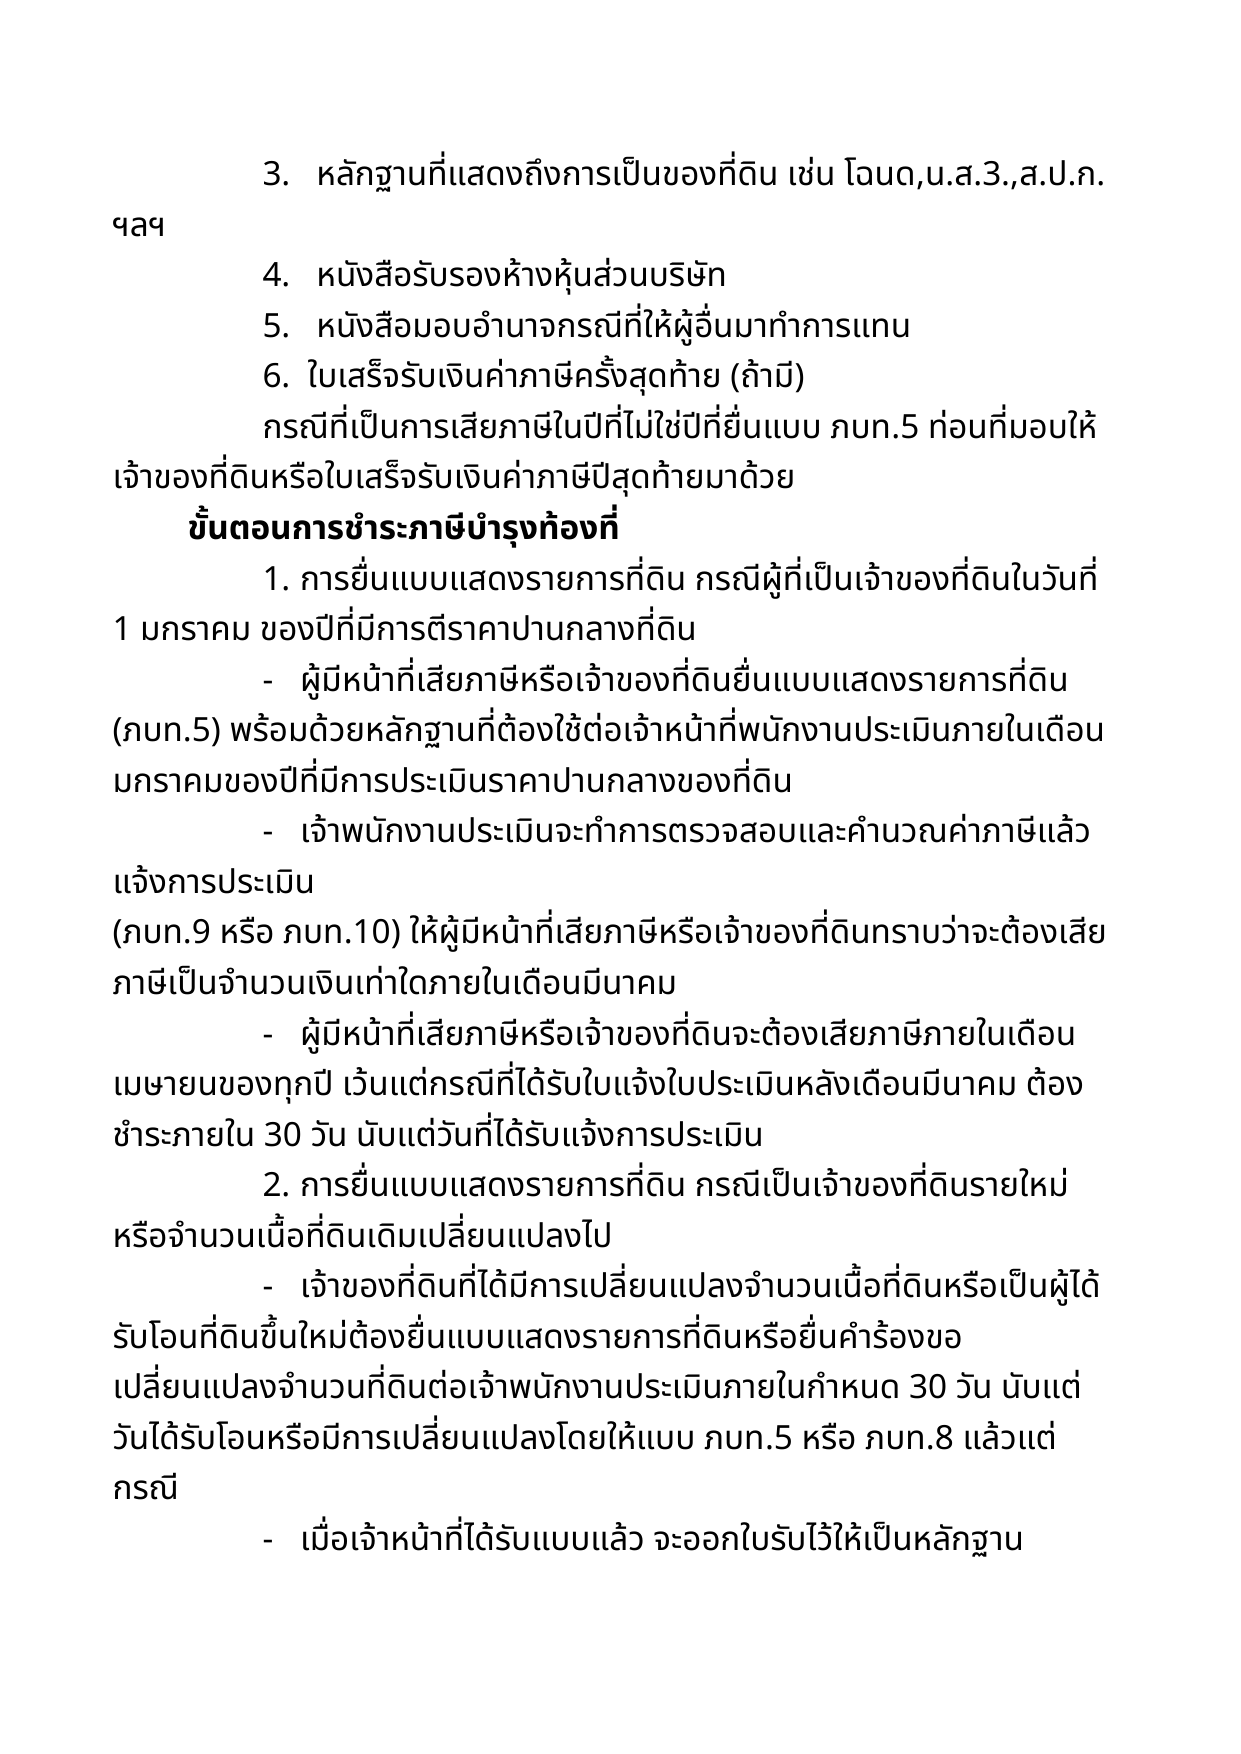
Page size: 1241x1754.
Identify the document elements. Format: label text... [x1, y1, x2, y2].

list เจ้าพนักงานประเมินจะทำการตรวจสอบและคำนวณค่าภาษีแล้วแจ้งการประเมิน (ภบท.9 หรือ ภบท.10) ให้ผู้มีหน้าที่เสียภาษีหรือเจ้าของที่ดินทราบว่าจะต้องเสียภาษีเป็นจำนวนเงินเท่าใดภายในเดือนมีนาคม [112, 807, 1110, 1009]
list เจ้าของที่ดินที่ได้มีการเปลี่ยนแปลงจำนวนเนื้อที่ดินหรือเป็นผู้ได้รับโอนที่ดินขึ้นใหม่ต้องยื่นแบบแสดงรายการที่ดินหรือยื่นคำร้องขอเปลี่ยนแปลงจำนวนที่ดินต่อเจ้าพนักงานประเมินภายในกำหนด 30 วัน นับแต่วันได้รับโอนหรือมีการเปลี่ยนแปลงโดยให้แบบ ภบท.5 หรือ ภบท.8 แล้วแต่กรณี [112, 1262, 1110, 1515]
list การยื่นแบบแสดงรายการที่ดิน กรณีผู้ที่เป็นเจ้าของที่ดินในวันที่ 1 มกราคม ของปีที่มีการตีราคาปานกลางที่ดิน [112, 554, 1110, 656]
text 5. หนังสือมอบอำนาจกรณีที่ให้ผู้อื่นมาทำการแทน [112, 302, 1110, 352]
text 4. หนังสือรับรองห้างหุ้นส่วนบริษัท [112, 251, 1110, 302]
list ผู้มีหน้าที่เสียภาษีหรือเจ้าของที่ดินจะต้องเสียภาษีภายในเดือนเมษายนของทุกปี เว้นแต่กรณีที่ได้รับใบแจ้งใบประเมินหลังเดือนมีนาคม ต้องชำระภายใน 30 วัน นับแต่วันที่ได้รับแจ้งการประเมิน [112, 1009, 1110, 1161]
text กรณีที่เป็นการเสียภาษีในปีที่ไม่ใช่ปีที่ยื่นแบบ ภบท.5 ท่อนที่มอบให้เจ้าของที่ดินหรือใบเสร็จรับเงินค่าภาษีปีสุดท้ายมาด้วย [112, 403, 1110, 504]
list ผู้มีหน้าที่เสียภาษีหรือเจ้าของที่ดินยื่นแบบแสดงรายการที่ดิน (ภบท.5) พร้อมด้วยหลักฐานที่ต้องใช้ต่อเจ้าหน้าที่พนักงานประเมินภายในเดือนมกราคมของปีที่มีการประเมินราคาปานกลางของที่ดิน [112, 656, 1110, 807]
text ขั้นตอนการชำระภาษีบำรุงท้องที่ [112, 504, 1110, 554]
list การยื่นแบบแสดงรายการที่ดิน กรณีเป็นเจ้าของที่ดินรายใหม่หรือจำนวนเนื้อที่ดินเดิมเปลี่ยนแปลงไป [112, 1161, 1110, 1262]
text 6. ใบเสร็จรับเงินค่าภาษีครั้งสุดท้าย (ถ้ามี) [112, 352, 1110, 403]
list เมื่อเจ้าหน้าที่ได้รับแบบแล้ว จะออกใบรับไว้ให้เป็นหลักฐาน [112, 1515, 1110, 1565]
text 3. หลักฐานที่แสดงถึงการเป็นของที่ดิน เช่น โฉนด,น.ส.3.,ส.ป.ก. ฯลฯ [112, 150, 1110, 251]
